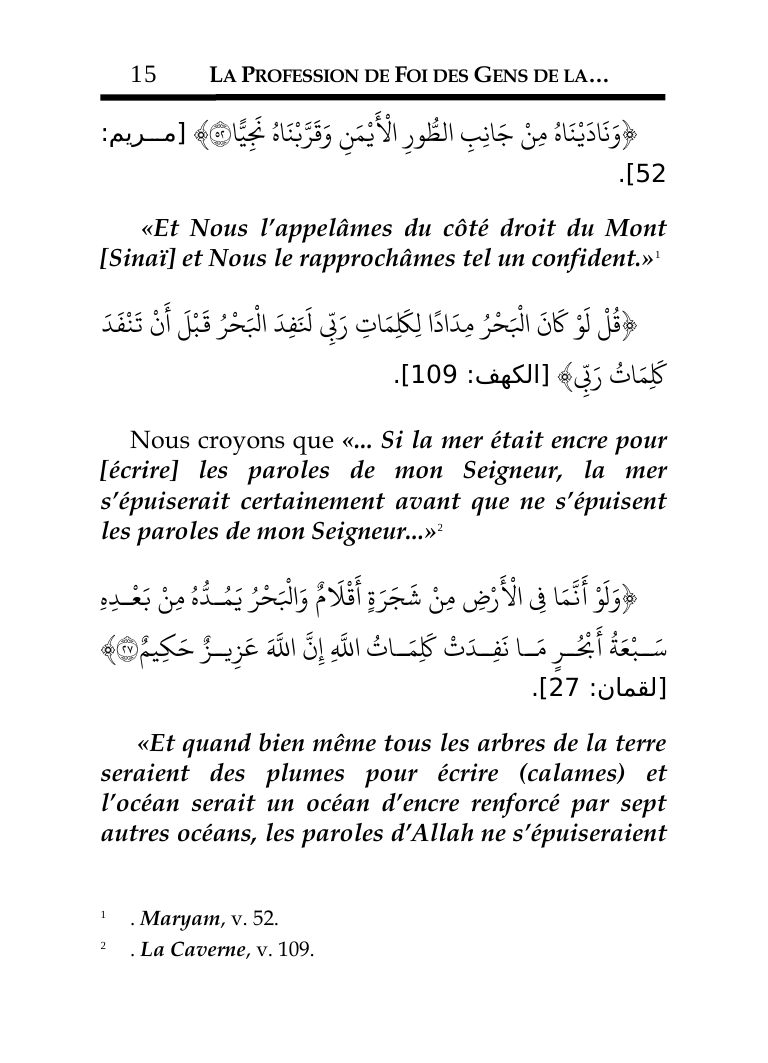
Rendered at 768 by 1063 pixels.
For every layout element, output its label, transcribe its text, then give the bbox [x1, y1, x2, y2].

text ﴿وَلَوْ أَنَّمَا فِي الْأَرْضِ مِنْ شَجَرَةٍ أَقْلَامٌ وَالْبَحْرُ يَمُدُّهُ مِنْ بَعْدِهِ سَبْعَةُ أَبْحُرٍ مَا نَفِدَتْ كَلِمَاتُ اللَّهِ إِنَّ اللَّهَ عَزِيزٌ حَكِيمٌ٢٧﴾ [لقمان: 27]. [100, 571, 667, 703]
text Nous croyons que «... Si la mer était encre pour [écrire] les paroles de mon Seigneur, la mer s’épuiserait certainement avant que ne s’épuisent les paroles de mon Seigneur...» [100, 426, 667, 546]
text ﴿وَنَادَيْنَاهُ مِنْ جَانِبِ الطُّورِ الْأَيْمَنِ وَقَرَّبْنَاهُ نَجِيًّا٥٢﴾ [مريم: 52]. [100, 108, 667, 188]
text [100, 728, 667, 848]
text «Et Nous l’appelâmes du côté droit du Mont [Sinaï] et Nous le rapprochâmes tel un confident.» [100, 213, 667, 273]
text ﴿قُلْ لَوْ كَانَ الْبَحْرُ مِدَادًا لِكَلِمَاتِ رَبِّي لَنَفِدَ الْبَحْرُ قَبْلَ أَنْ تَنْفَدَ كَلِمَاتُ رَبِّي﴾ [الكهف: 109]. [100, 298, 667, 401]
